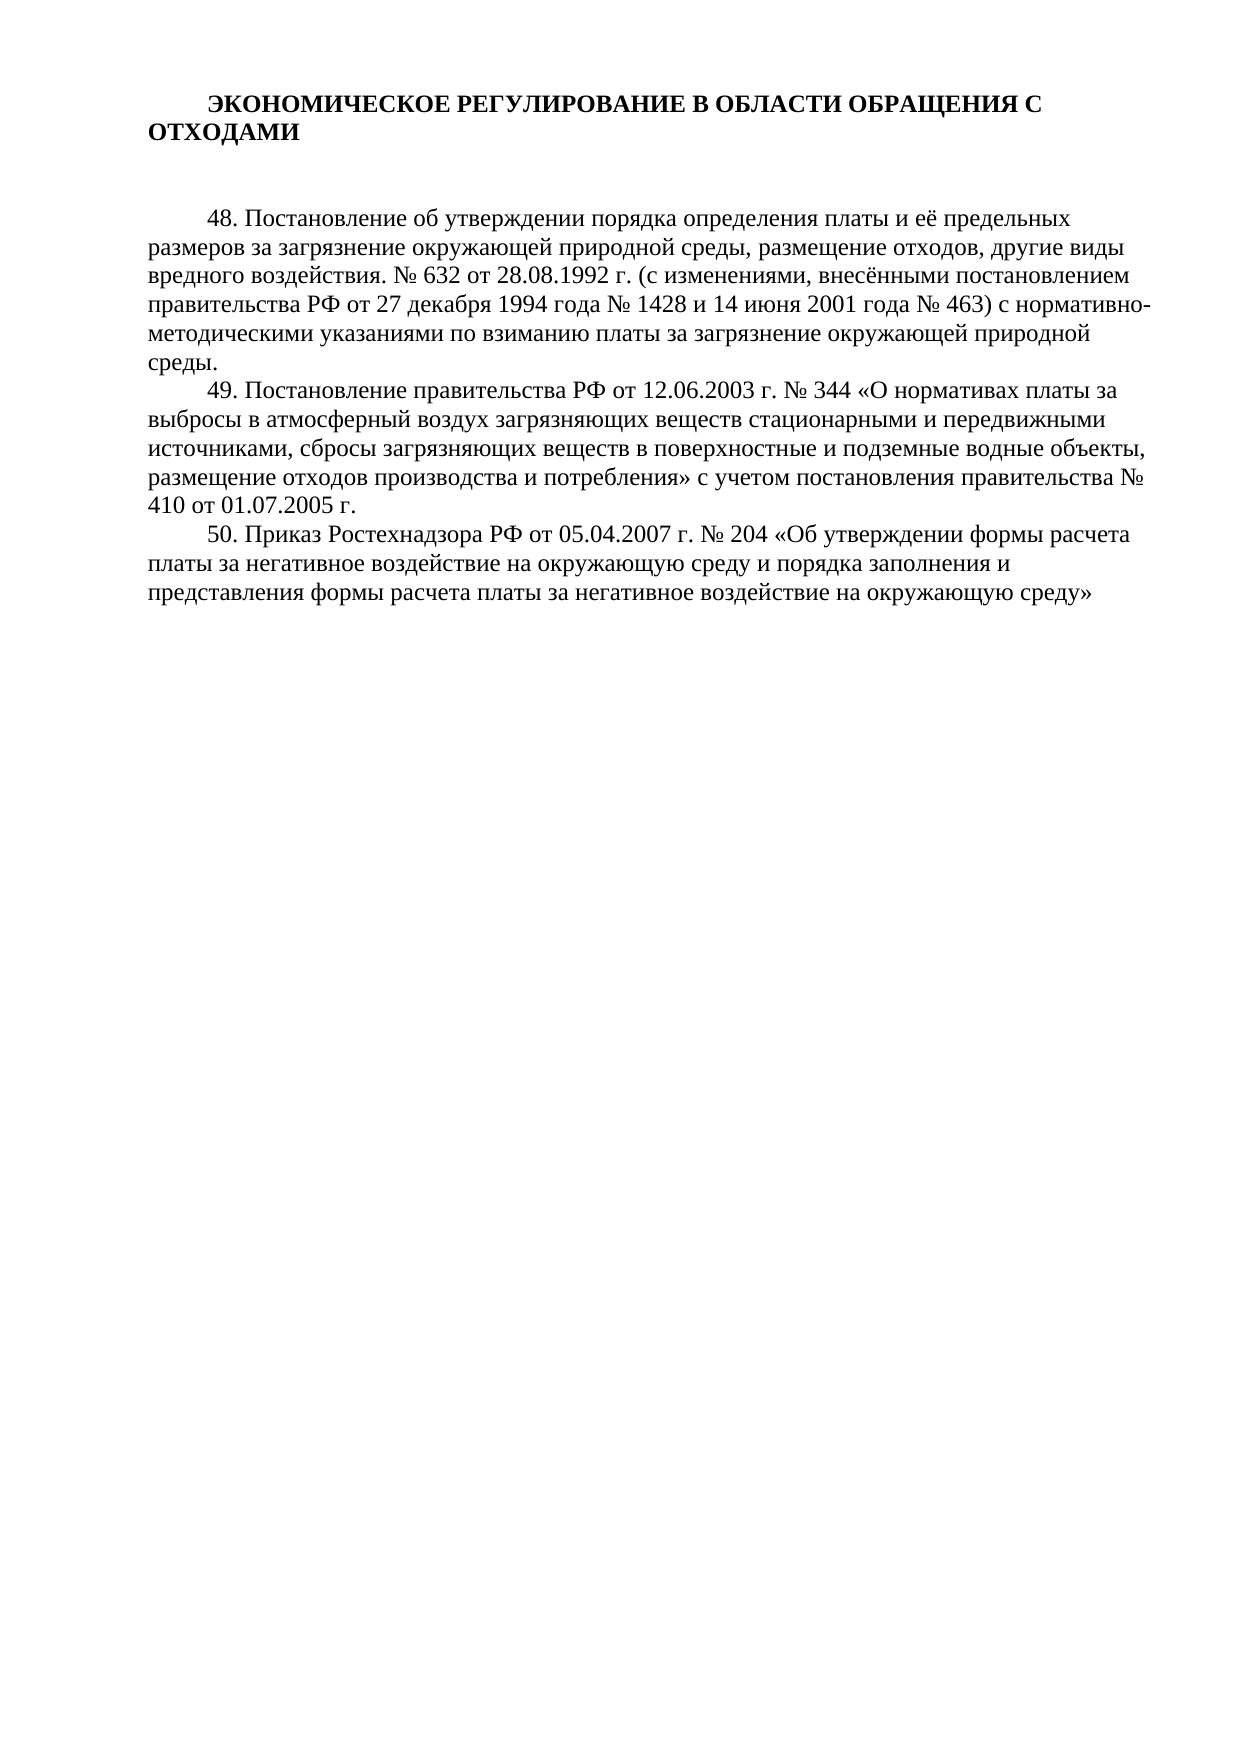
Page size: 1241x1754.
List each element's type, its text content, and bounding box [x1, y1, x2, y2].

text 50. Приказ Ростехнадзора РФ от 05.04.2007 г. № 204 «Об утверждении формы расчета платы за негативное воздействие на окружающую среду и порядка заполнения и представления формы расчета платы за негативное воздействие на окружающую среду» [148, 519, 1152, 605]
text 48. Постановление об утверждении порядка определения платы и её предельных размеров за загрязнение окружающей природной среды, размещение отходов, другие виды вредного воздействия. № 632 от 28.08.1992 г. (с изменениями, внесёнными постановлением правительства РФ от 27 декабря 1994 года № 1428 и 14 июня 2001 года № 463) с нормативно-методическими указаниями по взиманию платы за загрязнение окружающей природной среды. [148, 203, 1152, 375]
text 49. Постановление правительства РФ от 12.06.2003 г. № 344 «О нормативах платы за выбросы в атмосферный воздух загрязняющих веществ стационарными и передвижными источниками, сбросы загрязняющих веществ в поверхностные и подземные водные объекты, размещение отходов производства и потребления» с учетом постановления правительства № 410 от 01.07.2005 г. [148, 375, 1152, 519]
text ЭКОНОМИЧЕСКОЕ РЕГУЛИРОВАНИЕ В ОБЛАСТИ ОБРАЩЕНИЯ С ОТХОДАМИ [148, 89, 1152, 203]
